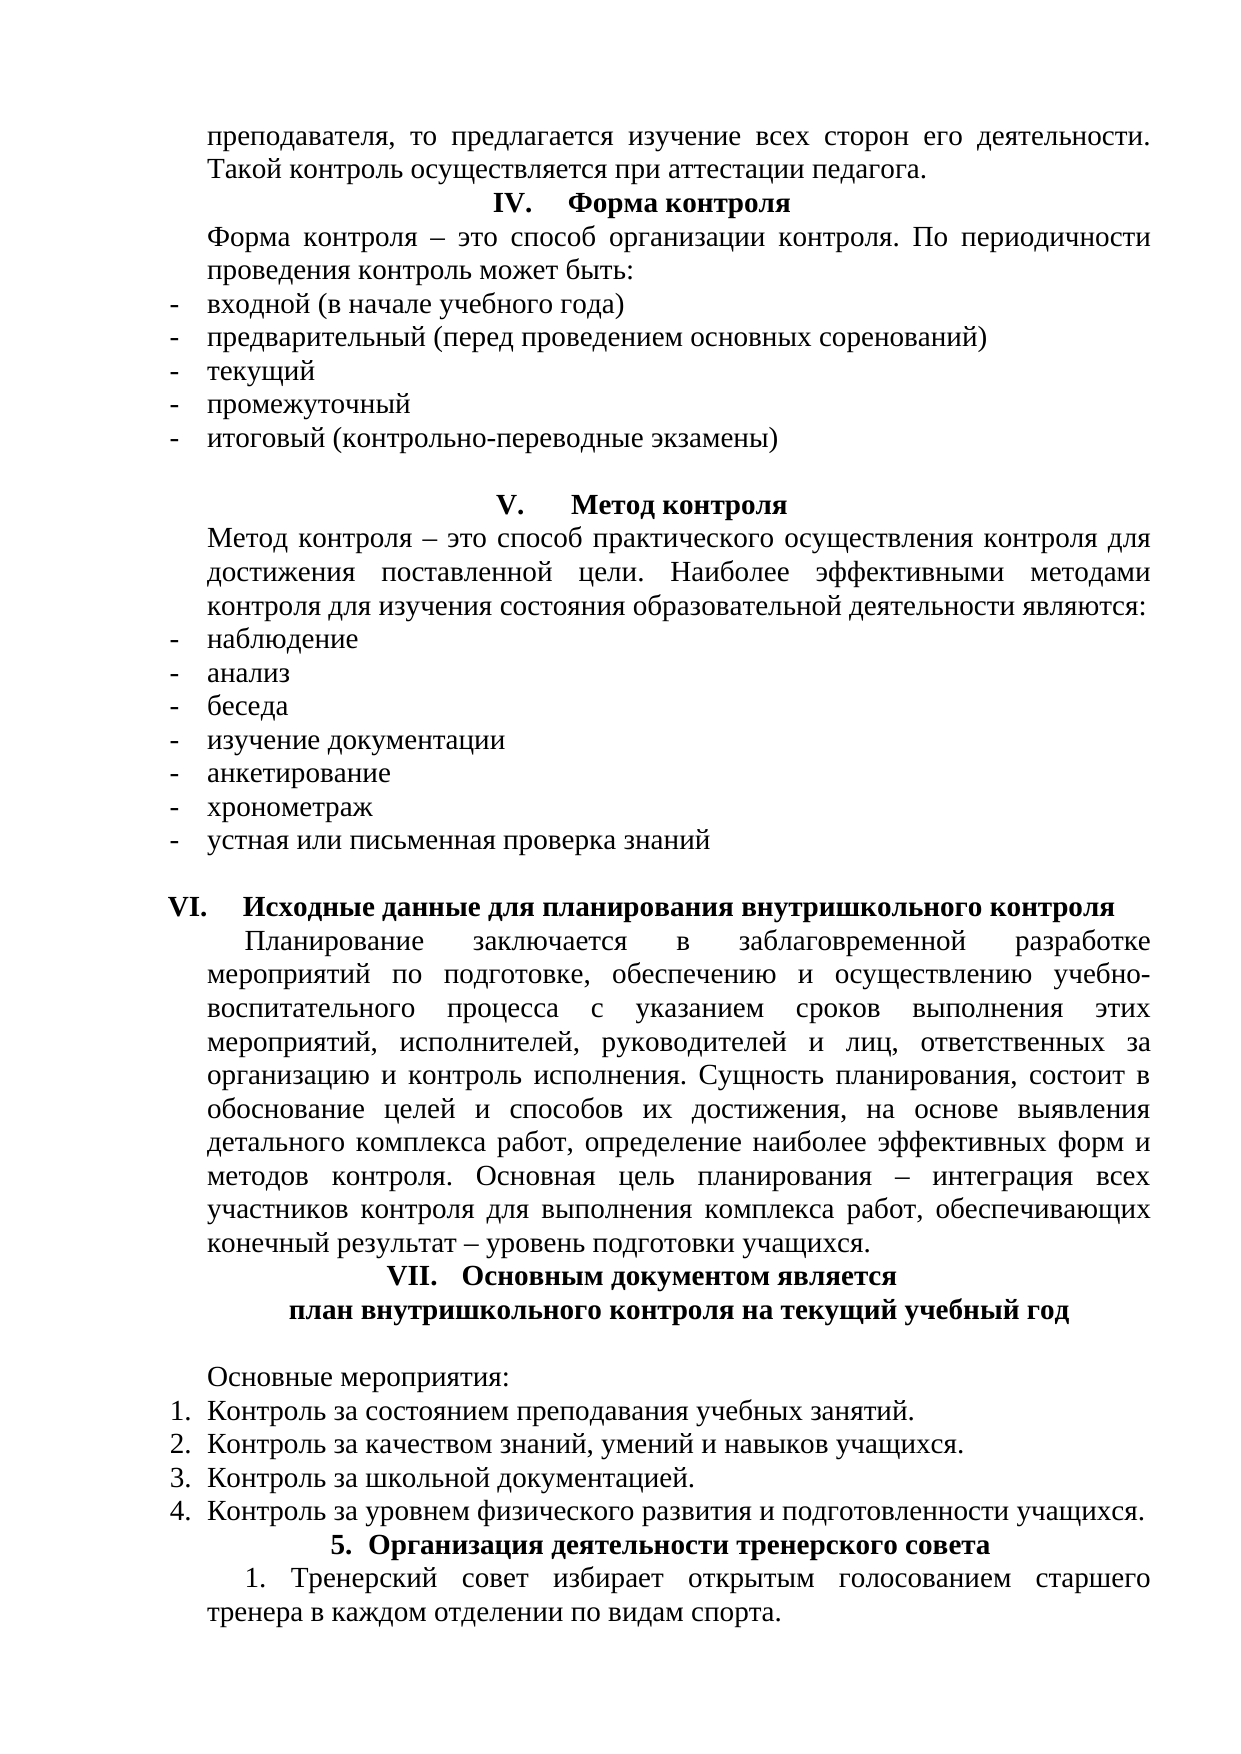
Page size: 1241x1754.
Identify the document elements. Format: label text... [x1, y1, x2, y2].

list текущий [169, 353, 1152, 386]
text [207, 118, 1152, 185]
list Организация деятельности тренерского совета [169, 1527, 1152, 1560]
list хронометраж [169, 789, 1152, 822]
text Основные мероприятия: [207, 1359, 1152, 1393]
list устная или письменная проверка знаний [169, 822, 1152, 856]
list итоговый (контрольно-переводные экзамены) [169, 420, 1152, 453]
list беседа [169, 688, 1152, 722]
list анкетирование [169, 755, 1152, 789]
subtitle Исходные данные для планирования внутришкольного контроля [132, 889, 1152, 923]
subtitle Метод контроля [132, 487, 1152, 521]
text Форма контроля – это способ организации контроля. По периодичности проведения контроль может быть: [207, 219, 1152, 286]
list анализ [169, 655, 1152, 688]
list Контроль за состоянием преподавания учебных занятий. [169, 1393, 1152, 1426]
list Контроль за качеством знаний, умений и навыков учащихся. [169, 1426, 1152, 1460]
subtitle Основным документом является [132, 1258, 1152, 1292]
subtitle план внутришкольного контроля на текущий учебный год [207, 1292, 1152, 1326]
text Планирование заключается в заблаговременной разработке мероприятий по подготовке, обеспечению и осуществлению учебно-воспитательного процесса с указанием сроков выполнения этих мероприятий, исполнителей, руководителей и лиц, ответственных за организацию и контроль исполнения. Сущность планирования, состоит в обоснование целей и способов их достижения, на основе выявления детального комплекса работ, определение наиболее эффективных форм и методов контроля. Основная цель планирования – интеграция всех участников контроля для выполнения комплекса работ, обеспечивающих конечный результат – уровень подготовки учащихся. [207, 923, 1152, 1258]
list промежуточный [169, 386, 1152, 420]
text Метод контроля – это способ практического осуществления контроля для достижения поставленной цели. Наиболее эффективными методами контроля для изучения состояния образовательной деятельности являются: [207, 521, 1152, 621]
list наблюдение [169, 621, 1152, 655]
list предварительный (перед проведением основных соренований) [169, 319, 1152, 353]
list Контроль за уровнем физического развития и подготовленности учащихся. [169, 1493, 1152, 1527]
list входной (в начале учебного года) [169, 286, 1152, 319]
list изучение документации [169, 722, 1152, 755]
list Контроль за школьной документацией. [169, 1460, 1152, 1493]
subtitle Форма контроля [132, 185, 1152, 219]
text 1. Тренерский совет избирает открытым голосованием старшего тренера в каждом отделении по видам спорта. [207, 1560, 1152, 1627]
